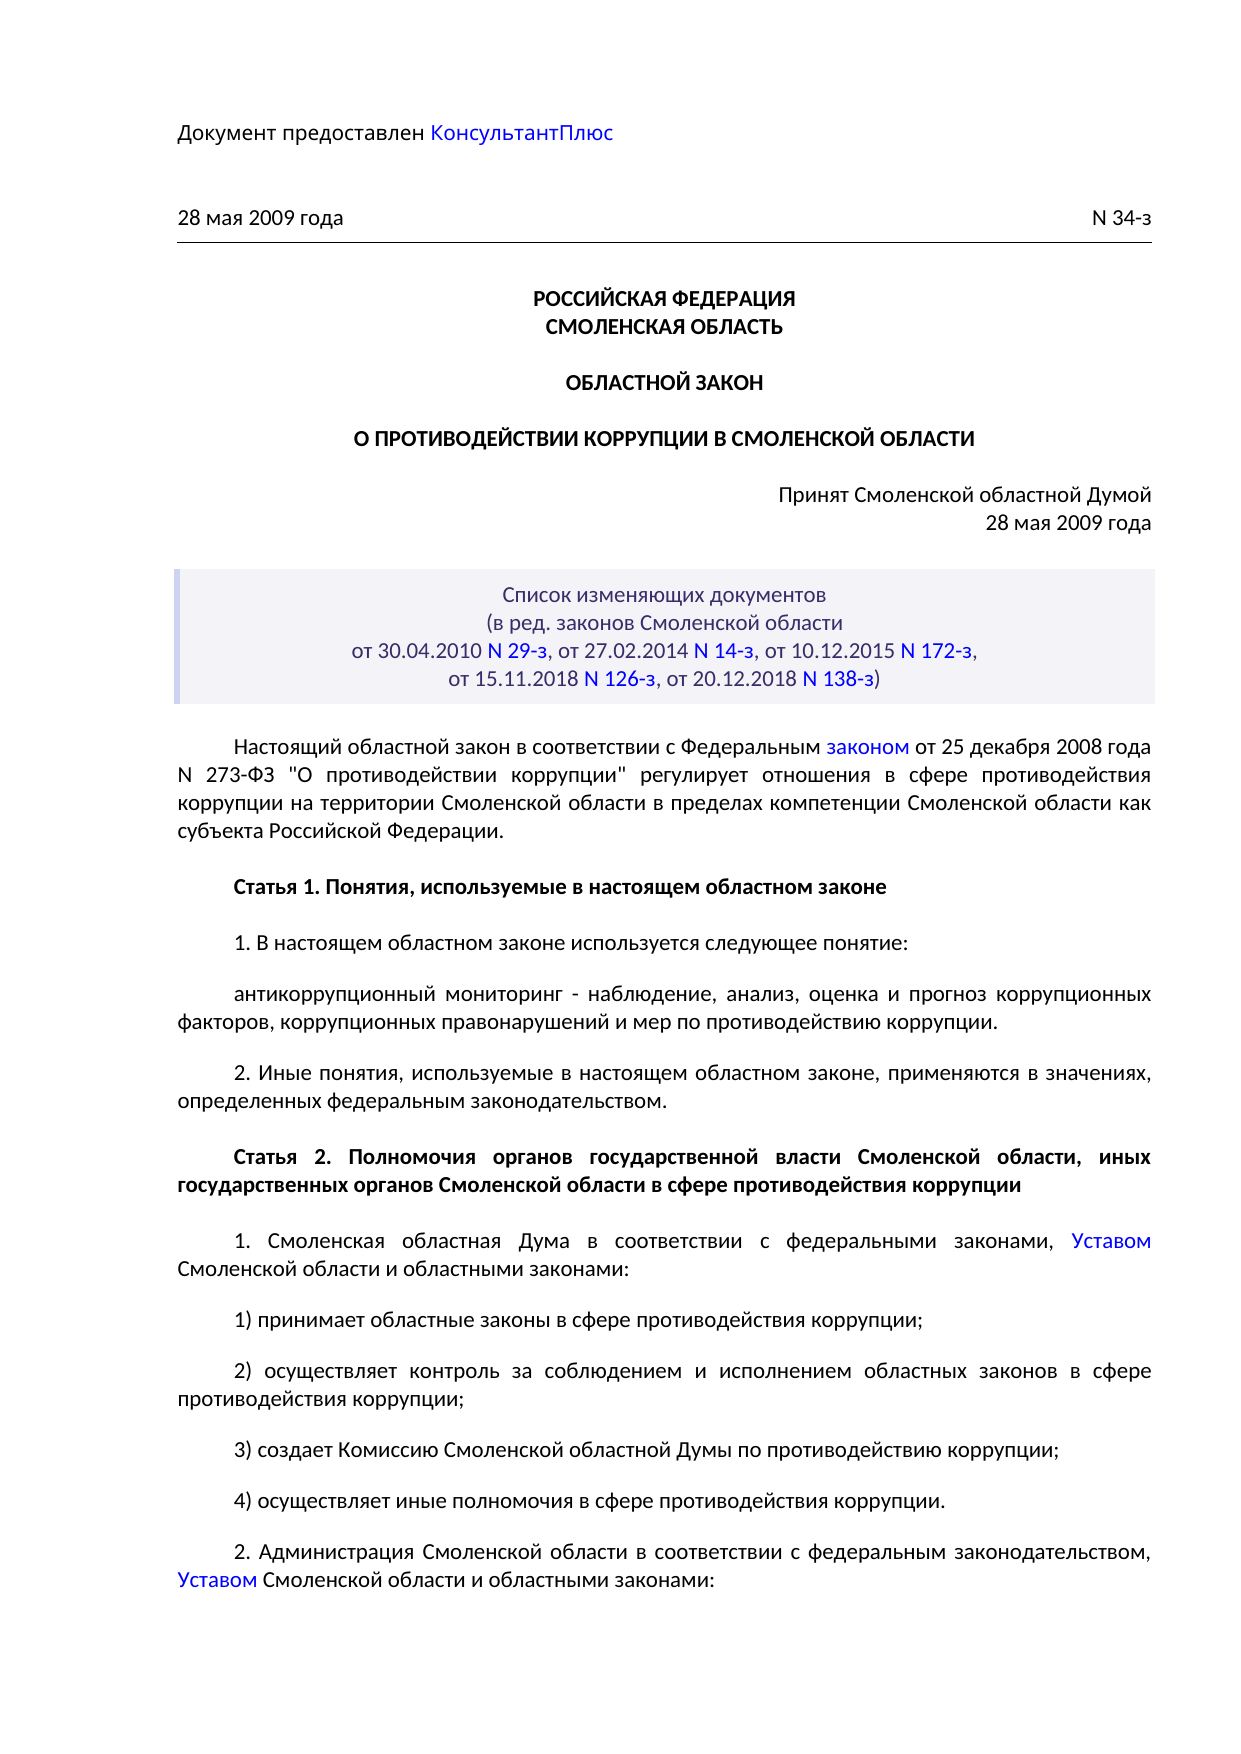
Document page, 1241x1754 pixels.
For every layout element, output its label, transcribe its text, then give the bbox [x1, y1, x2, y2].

text 4) осуществляет иные полномочия в сфере противодействия коррупции. [177, 1486, 1152, 1514]
text 1. Смоленская областная Дума в соответствии с федеральными законами, Уставом Смоленской области и областными законами: [177, 1226, 1152, 1282]
text 1. В настоящем областном законе используется следующее понятие: [177, 928, 1152, 956]
text антикоррупционный мониторинг - наблюдение, анализ, оценка и прогноз коррупционных факторов, коррупционных правонарушений и мер по противодействию коррупции. [177, 979, 1152, 1035]
text Настоящий областной закон в соответствии с Федеральным законом от 25 декабря 2008 года N 273-ФЗ "О противодействии коррупции" регулирует отношения в сфере противодействия коррупции на территории Смоленской области в пределах компетенции Смоленской области как субъекта Российской Федерации. [177, 732, 1152, 844]
title О ПРОТИВОДЕЙСТВИИ КОРРУПЦИИ В СМОЛЕНСКОЙ ОБЛАСТИ [177, 424, 1152, 452]
text 1) принимает областные законы в сфере противодействия коррупции; [177, 1305, 1152, 1333]
table_header N 34-з [664, 203, 1152, 231]
text Принят Смоленской областной Думой [177, 480, 1152, 508]
text 2. Администрация Смоленской области в соответствии с федеральным законодательством, Уставом Смоленской области и областными законами: [177, 1537, 1152, 1593]
text 3) создает Комиссию Смоленской областной Думы по противодействию коррупции; [177, 1435, 1152, 1463]
title Статья 1. Понятия, используемые в настоящем областном законе [177, 872, 1152, 900]
table_header 28 мая 2009 года [177, 203, 664, 231]
title РОССИЙСКАЯ ФЕДЕРАЦИЯ [177, 284, 1152, 312]
text 2. Иные понятия, используемые в настоящем областном законе, применяются в значениях, определенных федеральным законодательством. [177, 1058, 1152, 1114]
table_header Список изменяющих документов (в ред. законов Смоленской области от 30.04.2010 N 29-з, от 27.02.2014 N 14-з, от 10.12.2015 N 172-з, от 15.11.2018 N 126-з, от 20.12.2018 N 138-з) [180, 569, 1149, 704]
title Статья 2. Полномочия органов государственной власти Смоленской области, иных государственных органов Смоленской области в сфере противодействия коррупции [177, 1142, 1152, 1198]
title ОБЛАСТНОЙ ЗАКОН [177, 368, 1152, 396]
title Документ предоставлен КонсультантПлюс [177, 118, 1152, 175]
text 2) осуществляет контроль за соблюдением и исполнением областных законов в сфере противодействия коррупции; [177, 1356, 1152, 1412]
title СМОЛЕНСКАЯ ОБЛАСТЬ [177, 312, 1152, 340]
text 28 мая 2009 года [177, 508, 1152, 536]
